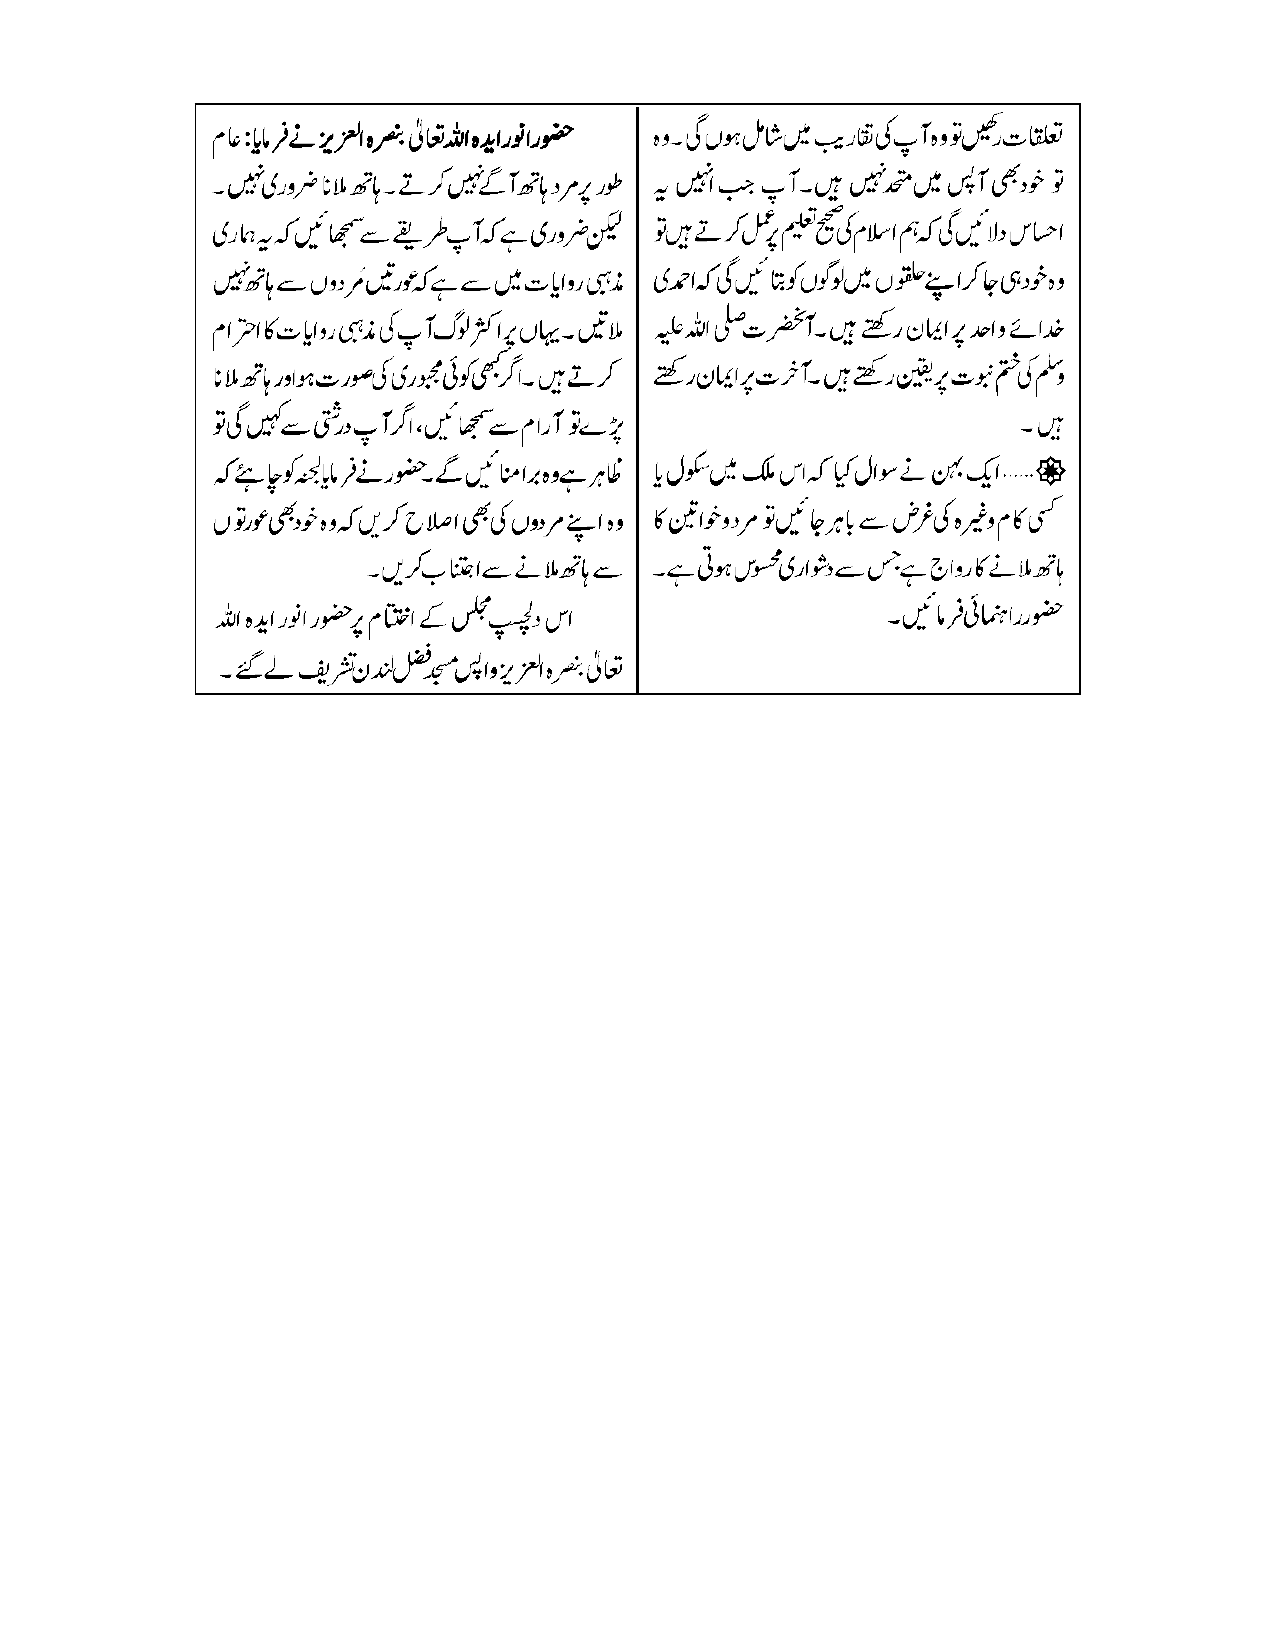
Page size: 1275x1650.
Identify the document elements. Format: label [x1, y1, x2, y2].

picture [196, 105, 1079, 693]
